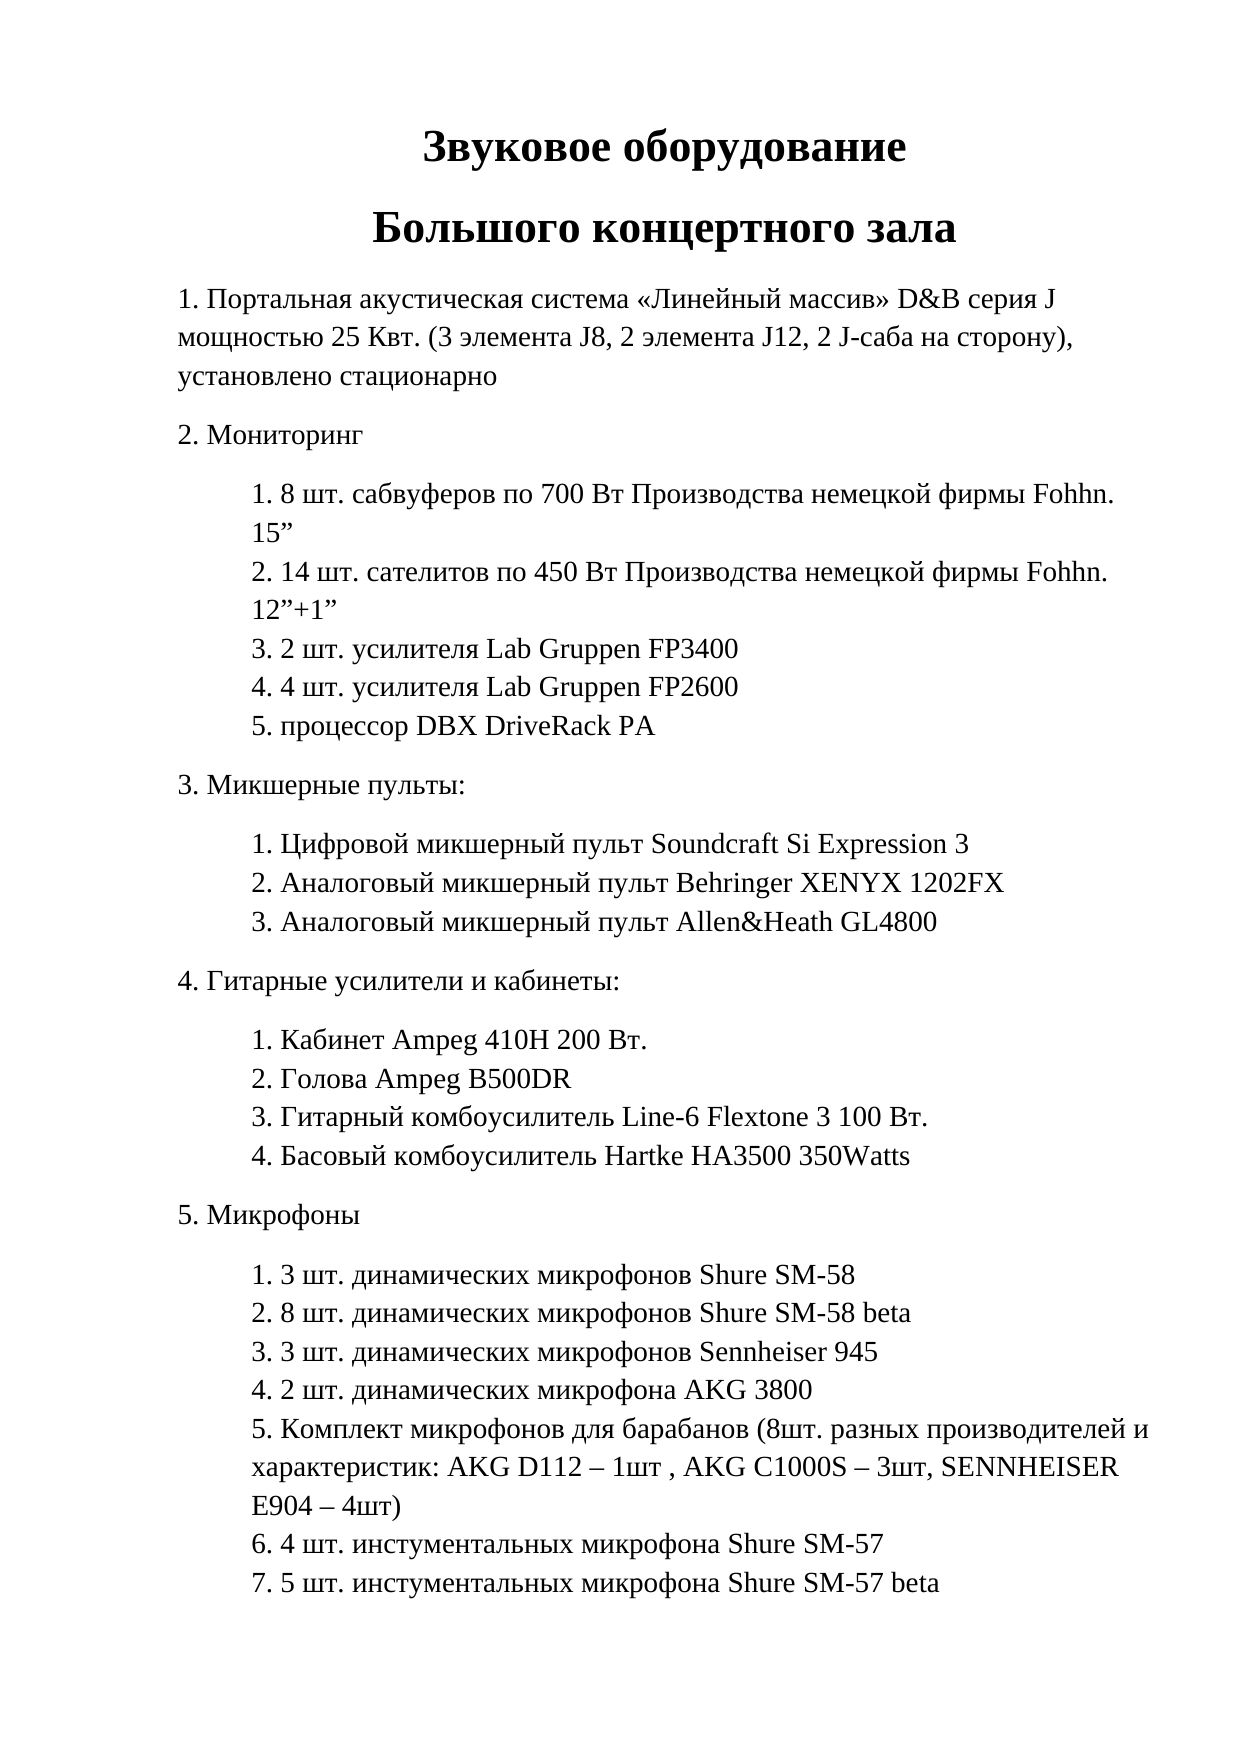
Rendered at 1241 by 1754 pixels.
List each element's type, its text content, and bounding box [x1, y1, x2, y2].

text 3. Микшерные пульты: [177, 767, 1152, 801]
text 1. Кабинет Ampeg 410H 200 Вт. 2. Голова Ampeg B500DR 3. Гитарный комбоусилитель Line-6 Flextone 3 100 Вт. 4. Басовый комбоусилитель Hartke HA3500 350Watts [251, 1022, 1152, 1172]
text 5. Микрофоны [177, 1197, 1152, 1231]
text Большого концертного зала [177, 199, 1152, 252]
text 2. Мониторинг [177, 417, 1152, 451]
text 4. Гитарные усилители и кабинеты: [177, 963, 1152, 997]
text 1. Портальная акустическая система «Линейный массив» D&B серия J мощностью 25 Квт. (3 элемента J8, 2 элемента J12, 2 J-саба на сторону), установлено стационарно [177, 281, 1152, 391]
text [251, 1257, 1152, 1599]
text 1. Цифровой микшерный пульт Soundcraft Si Expression 3 2. Аналоговый микшерный пульт Behringer XENYX 1202FX 3. Аналоговый микшерный пульт Allen&Heath GL4800 [251, 827, 1152, 937]
text 1. 8 шт. сабвуферов по 700 Вт Производства немецкой фирмы Fohhn. 15” 2. 14 шт. сателитов по 450 Вт Производства немецкой фирмы Fohhn. 12”+1” 3. 2 шт. усилителя Lab Gruppen FP3400 4. 4 шт. усилителя Lab Gruppen FP2600 5. процессор DBX DriveRack PA [251, 477, 1152, 741]
text Звуковое оборудование [177, 118, 1152, 171]
